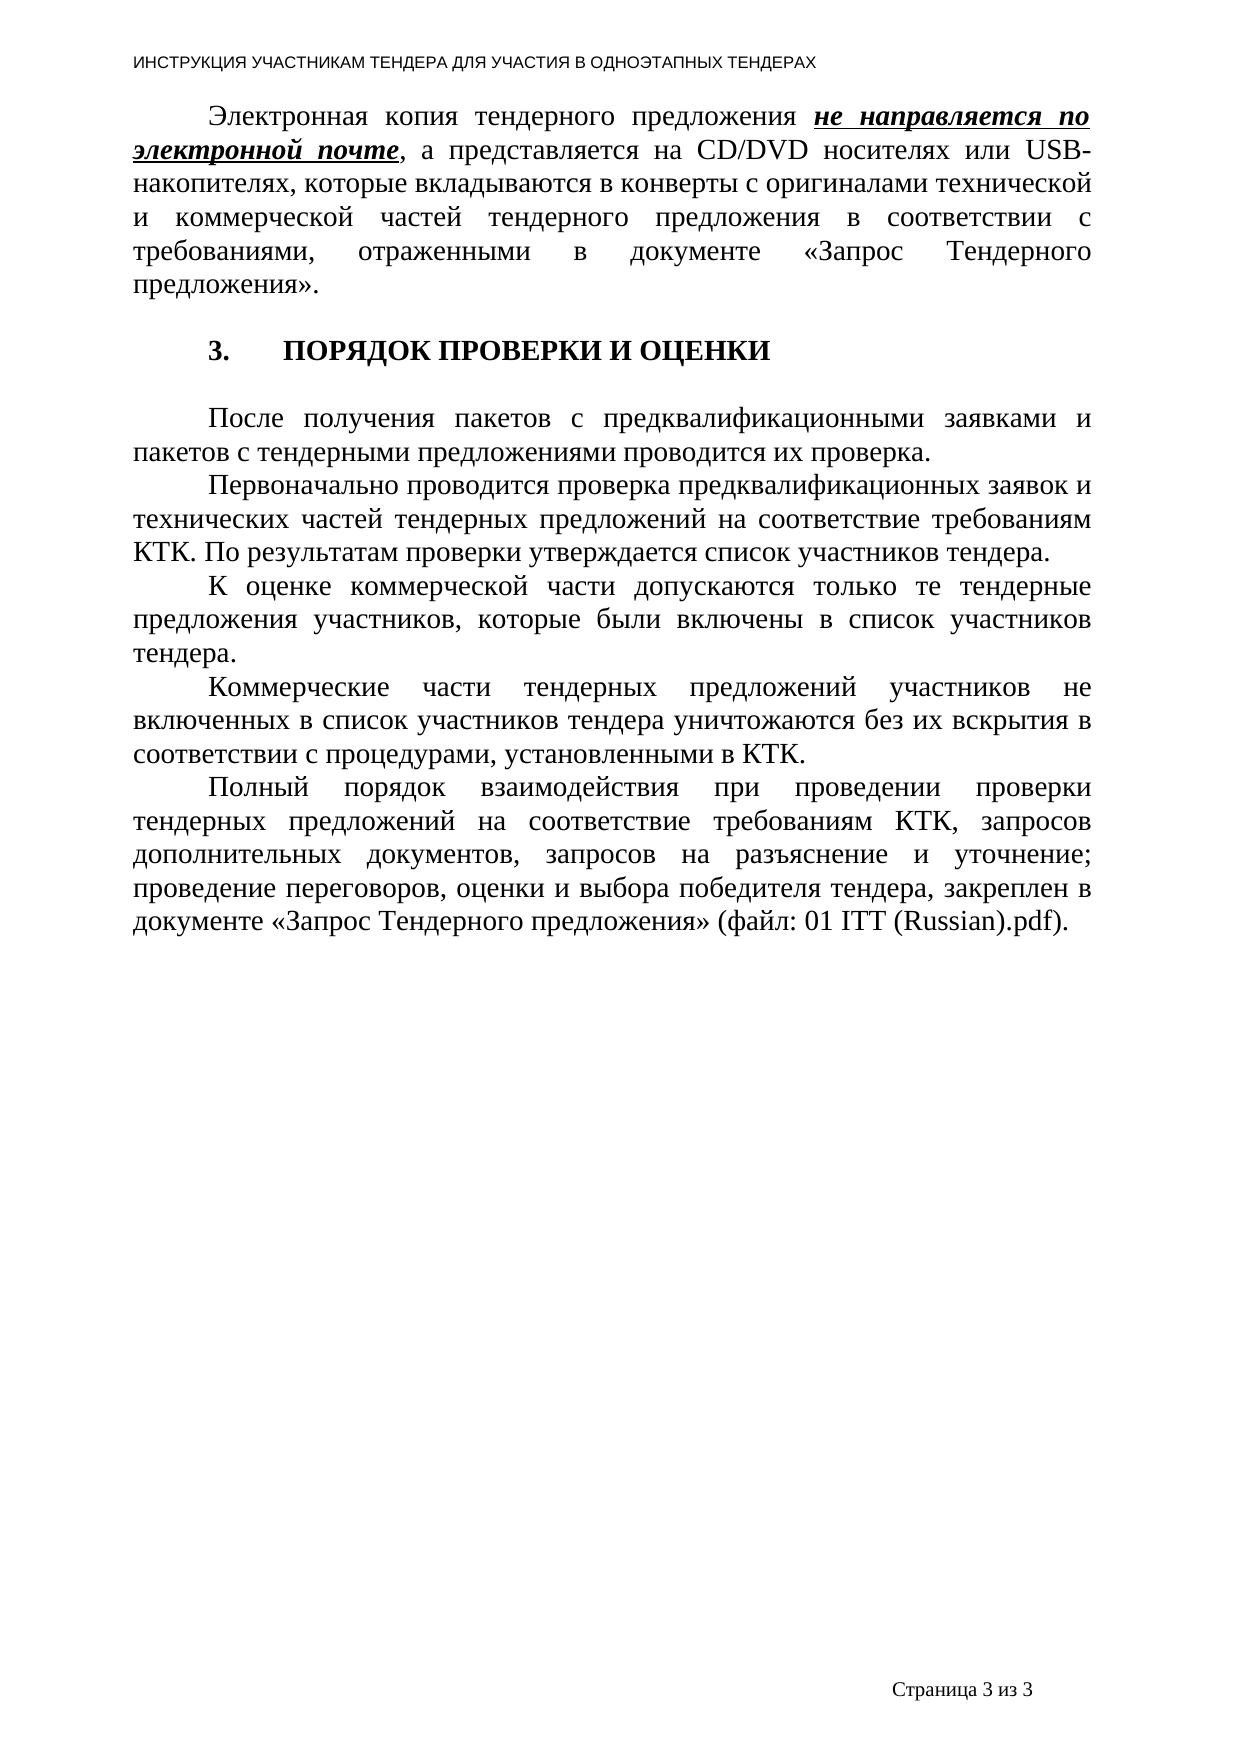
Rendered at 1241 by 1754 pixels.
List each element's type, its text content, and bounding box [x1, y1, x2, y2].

text 3. ПОРЯДОК ПРОВЕРКИ И ОЦЕНКИ [133, 333, 1092, 367]
text Полный порядок взаимодействия при проведении проверки тендерных предложений на соответствие требованиям КТК, запросов дополнительных документов, запросов на разъяснение и уточнение; проведение переговоров, оценки и выбора победителя тендера, закреплен в документе «Запрос Тендерного предложения» (файл: 01 ITT (Russian).pdf). [133, 769, 1092, 937]
text Первоначально проводится проверка предквалификационных заявок и технических частей тендерных предложений на соответствие требованиям КТК. По результатам проверки утверждается список участников тендера. [133, 467, 1092, 568]
text После получения пакетов с предквалификационными заявками и пакетов с тендерными предложениями проводится их проверка. [133, 400, 1092, 467]
text Коммерческие части тендерных предложений участников не включенных в список участников тендера уничтожаются без их вскрытия в соответствии с процедурами, установленными в КТК. [133, 669, 1092, 769]
text Электронная копия тендерного предложения не направляется по электронной почте, а представляется на CD/DVD носителях или USB-накопителях, которые вкладываются в конверты с оригиналами технической и коммерческой частей тендерного предложения в соответствии с требованиями, отраженными в документе «Запрос Тендерного предложения». [133, 98, 1092, 300]
text К оценке коммерческой части допускаются только те тендерные предложения участников, которые были включены в список участников тендера. [133, 568, 1092, 669]
